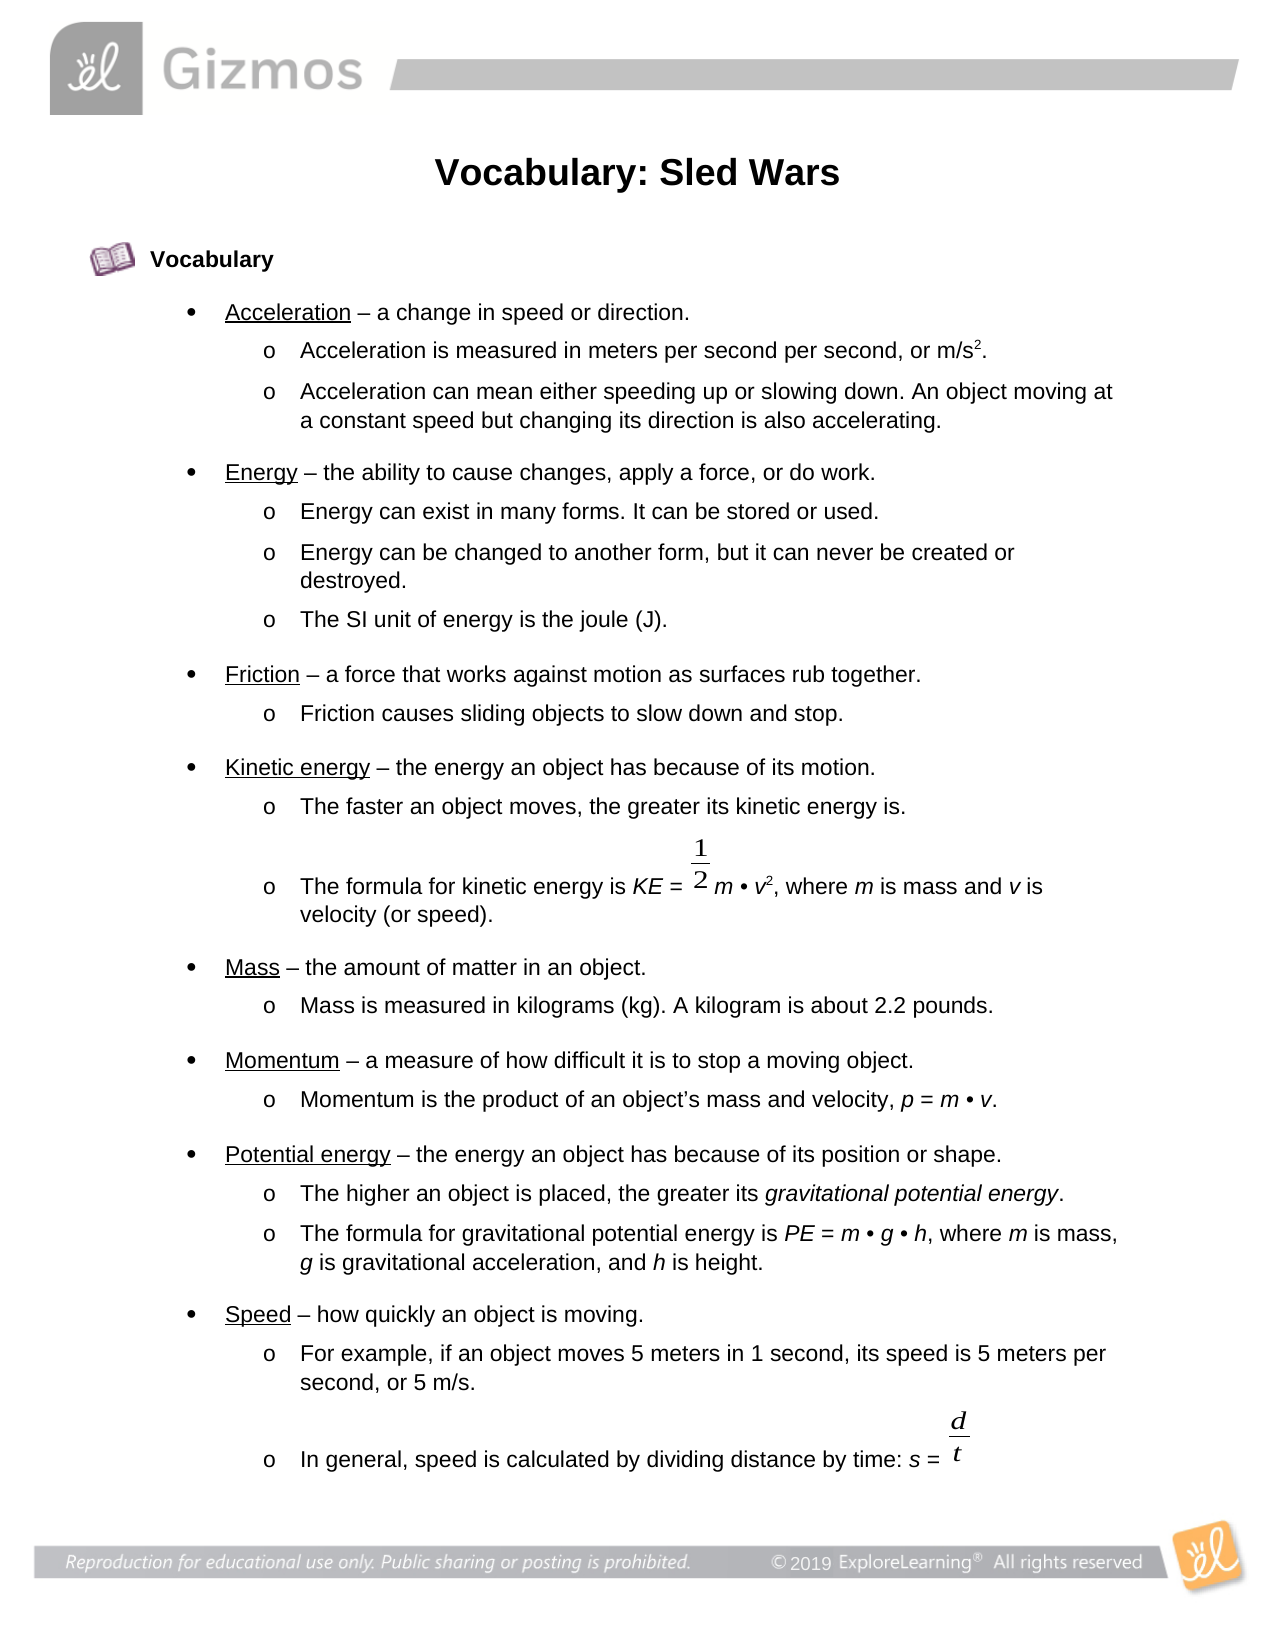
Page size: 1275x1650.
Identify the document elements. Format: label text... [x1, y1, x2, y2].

list Friction – a force that works against motion as surfaces rub together. [187, 661, 1125, 687]
list Speed – how quickly an object is moving. [187, 1301, 1125, 1328]
list The higher an object is placed, the greater its gravitational potential energy. [262, 1179, 1125, 1208]
list Friction causes sliding objects to slow down and stop. [262, 700, 1125, 728]
list Energy can be changed to another form, but it can never be created or destroyed. [262, 539, 1125, 594]
list The formula for gravitational potential energy is PE = m • g • h, where m is mass, g is gravitational acceleration, and h is height. [262, 1220, 1125, 1275]
list Energy – the ability to cause changes, apply a force, or do work. [187, 459, 1125, 486]
list For example, if an object moves 5 meters in 1 second, its speed is 5 meters per second, or 5 m/s. [262, 1340, 1125, 1395]
list Potential energy – the energy an object has because of its position or shape. [187, 1141, 1125, 1167]
picture [0, 1505, 1275, 1624]
list The faster an object moves, the greater its kinetic energy is. [262, 793, 1125, 822]
list Momentum – a measure of how difficult it is to stop a moving object. [187, 1047, 1125, 1073]
list Momentum is the product of an object’s mass and velocity, p = m • v. [262, 1086, 1125, 1114]
list Acceleration – a change in speed or direction. [187, 298, 1125, 325]
picture [89, 242, 135, 276]
text Vocabulary: Sled Wars [150, 150, 1125, 193]
text Vocabulary [150, 246, 1125, 272]
picture [0, 0, 1275, 115]
list The SI unit of energy is the joule (J). [262, 606, 1125, 634]
list In general, speed is calculated by dividing distance by time: s = [262, 1407, 1125, 1474]
list Kinetic energy – the energy an object has because of its motion. [187, 754, 1125, 781]
list Acceleration is measured in meters per second per second, or m/s2. [262, 337, 1125, 366]
list Acceleration can mean either speeding up or slowing down. An object moving at a constant speed but changing its direction is also accelerating. [262, 378, 1125, 433]
list Mass is measured in kilograms (kg). A kilogram is about 2.2 pounds. [262, 992, 1125, 1021]
list Energy can exist in many forms. It can be stored or used. [262, 498, 1125, 526]
list Mass – the amount of matter in an object. [187, 954, 1125, 980]
list The formula for kinetic energy is KE = m • v2, where m is mass and v is velocity (or speed). [262, 834, 1125, 927]
